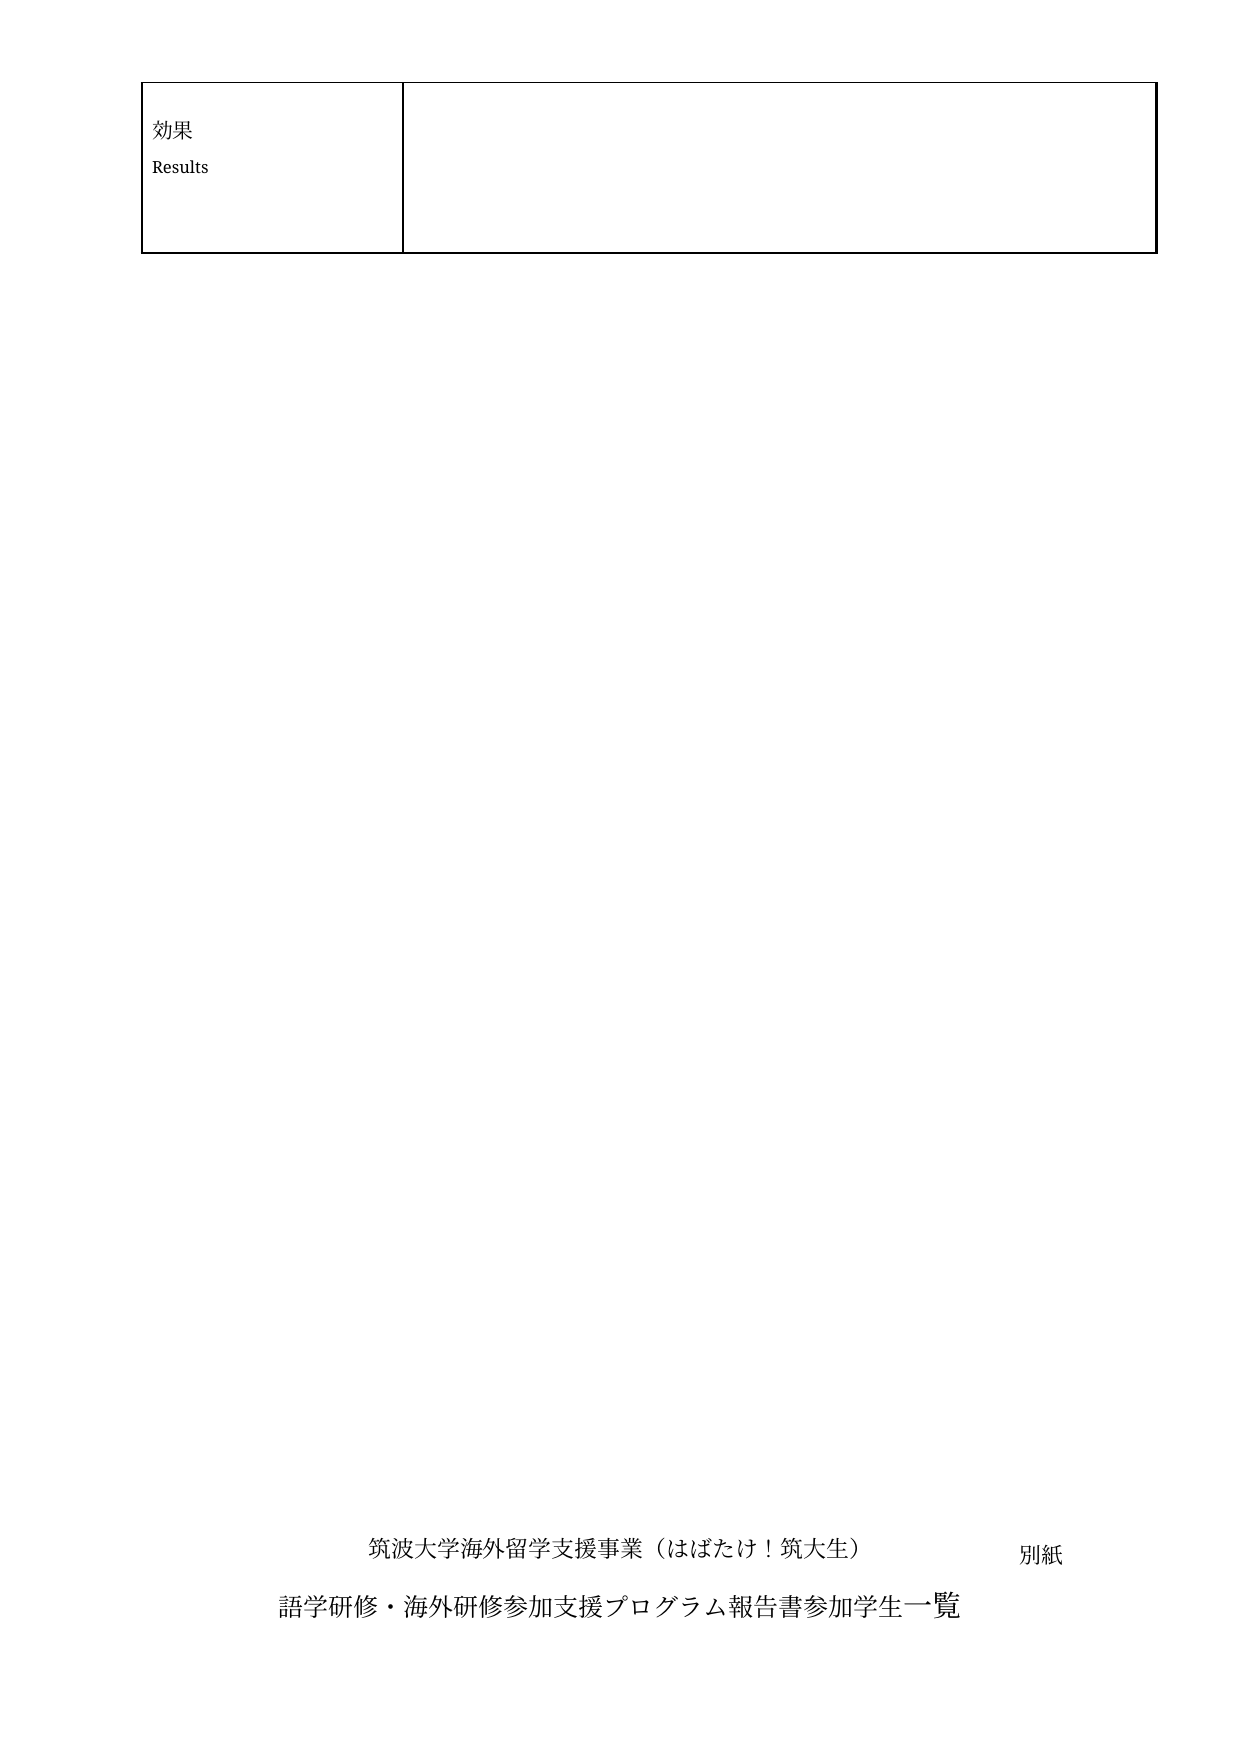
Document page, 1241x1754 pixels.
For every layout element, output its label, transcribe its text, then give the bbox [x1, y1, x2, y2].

text 筑波大学海外留学支援事業（はばたけ！筑大生） [112, 1529, 1128, 1567]
table_cell 効果 Results [143, 83, 402, 252]
table_cell [404, 83, 1155, 252]
text 語学研修・海外研修参加支援プログラム報告書参加学生一覧 [112, 1567, 1128, 1642]
